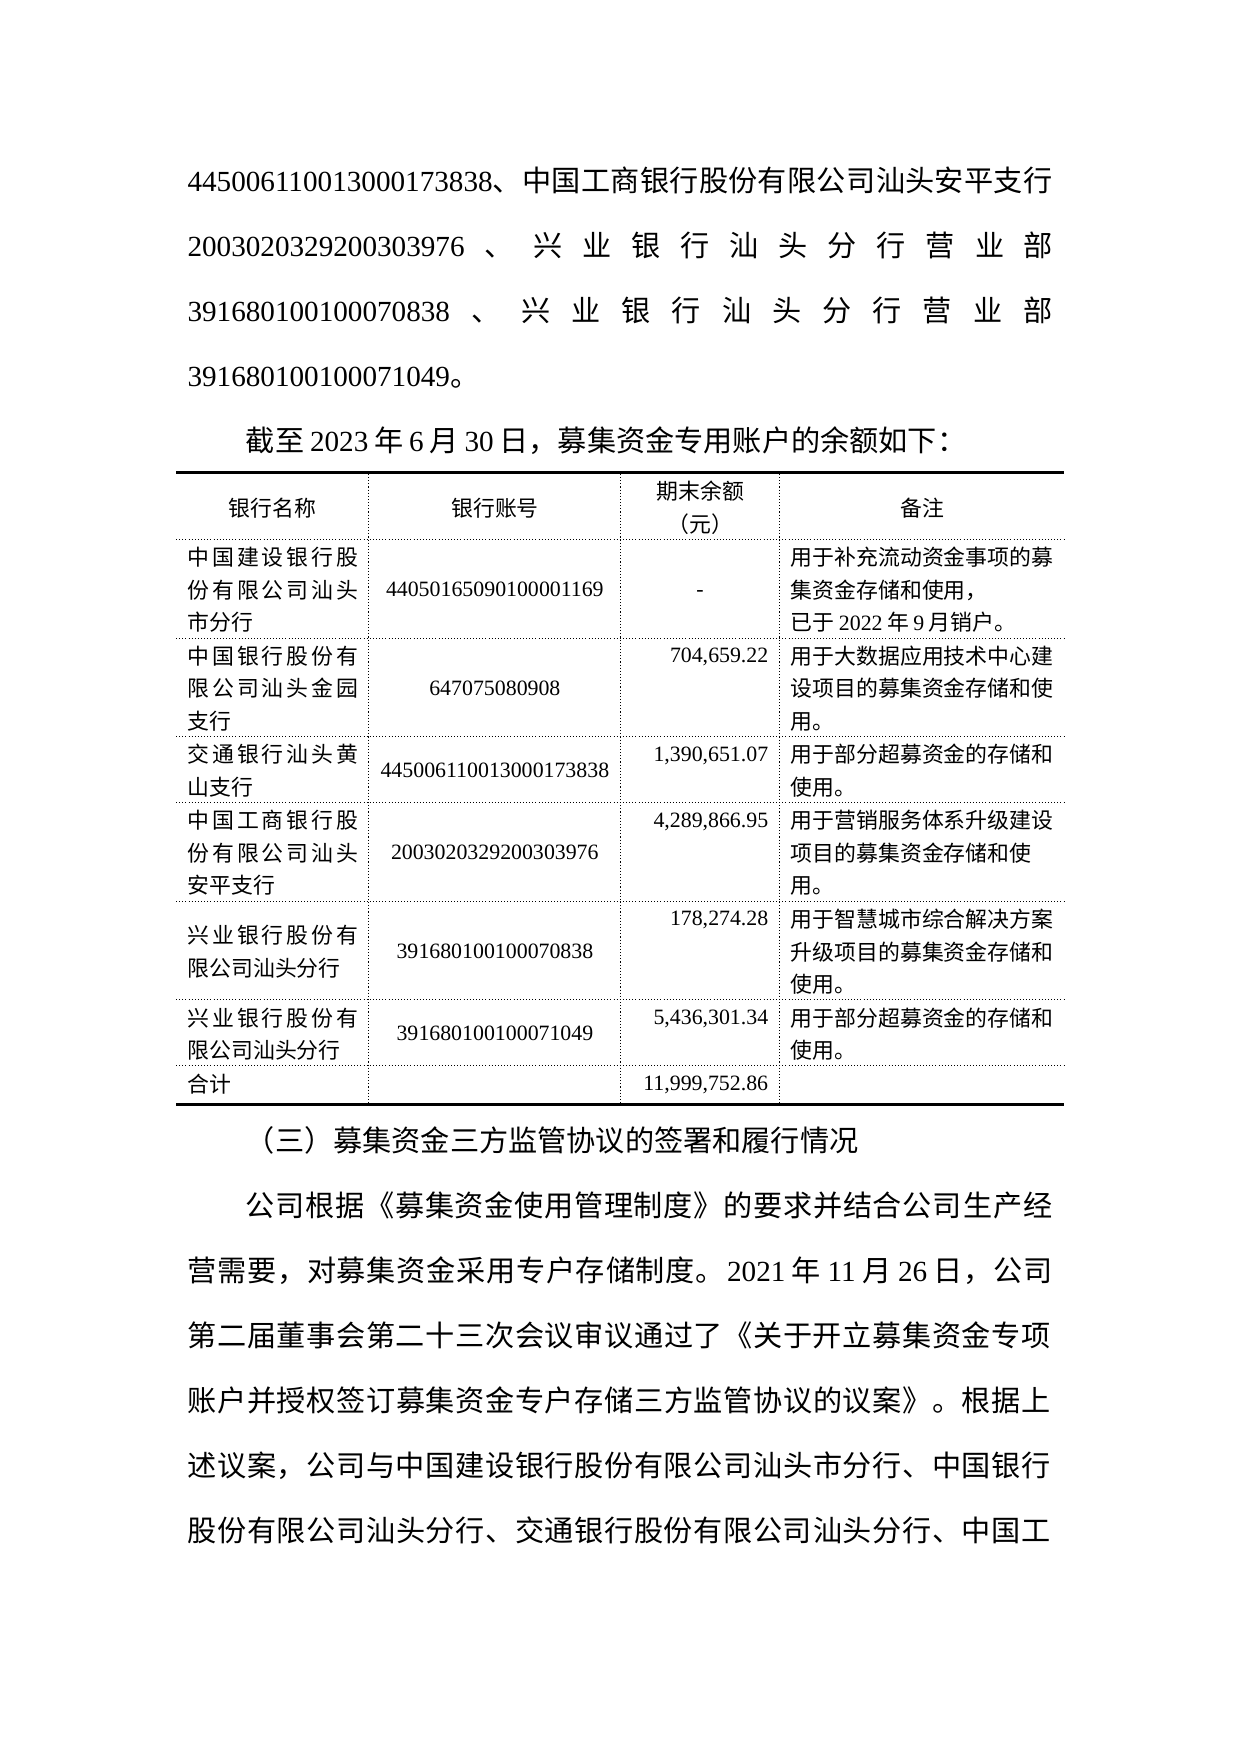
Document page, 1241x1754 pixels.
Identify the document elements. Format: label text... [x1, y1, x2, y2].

table_cell 兴业银行股份有限公司汕头分行 [176, 999, 369, 1065]
table_cell 中国银行股份有限公司汕头金园支行 [176, 638, 369, 736]
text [187, 146, 1053, 406]
table_cell 44050165090100001169 [369, 539, 621, 637]
table_cell 5,436,301.34 [621, 999, 779, 1065]
table_cell 1,390,651.07 [621, 736, 779, 802]
table_cell 704,659.22 [621, 638, 779, 736]
table_header 银行名称 [176, 474, 369, 539]
table_cell [369, 1065, 621, 1103]
table_cell 中国建设银行股份有限公司汕头市分行 [176, 539, 369, 637]
table_cell 647075080908 [369, 638, 621, 736]
table_header 银行账号 [369, 474, 621, 539]
table_header 期末余额（元） [621, 474, 779, 539]
table_cell 391680100100071049 [369, 999, 621, 1065]
table_cell 用于智慧城市综合解决方案升级项目的募集资金存储和使用。 [779, 901, 1064, 999]
table_header 备注 [779, 474, 1064, 539]
table_cell 2003020329200303976 [369, 802, 621, 901]
table_cell - [621, 539, 779, 637]
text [187, 1171, 1053, 1561]
text （三）募集资金三方监管协议的签署和履行情况 [187, 1106, 1053, 1171]
table_cell 用于营销服务体系升级建设项目的募集资金存储和使用。 [779, 802, 1064, 901]
table_cell 391680100100070838 [369, 901, 621, 999]
table_cell 11,999,752.86 [621, 1065, 779, 1103]
table_cell 交通银行汕头黄山支行 [176, 736, 369, 802]
table_cell 445006110013000173838 [369, 736, 621, 802]
table_cell 兴业银行股份有限公司汕头分行 [176, 901, 369, 999]
table_cell 中国工商银行股份有限公司汕头安平支行 [176, 802, 369, 901]
table_cell 178,274.28 [621, 901, 779, 999]
table_cell [779, 1065, 1064, 1103]
table_cell 用于部分超募资金的存储和使用。 [779, 999, 1064, 1065]
table_cell 用于部分超募资金的存储和使用。 [779, 736, 1064, 802]
table_cell 合计 [176, 1065, 369, 1103]
table_cell 用于补充流动资金事项的募集资金存储和使用， 已于2022年9月销户。 [779, 539, 1064, 637]
table_cell 用于大数据应用技术中心建设项目的募集资金存储和使用。 [779, 638, 1064, 736]
text 截至2023年6月30日，募集资金专用账户的余额如下： [187, 406, 1053, 471]
table_cell 4,289,866.95 [621, 802, 779, 901]
